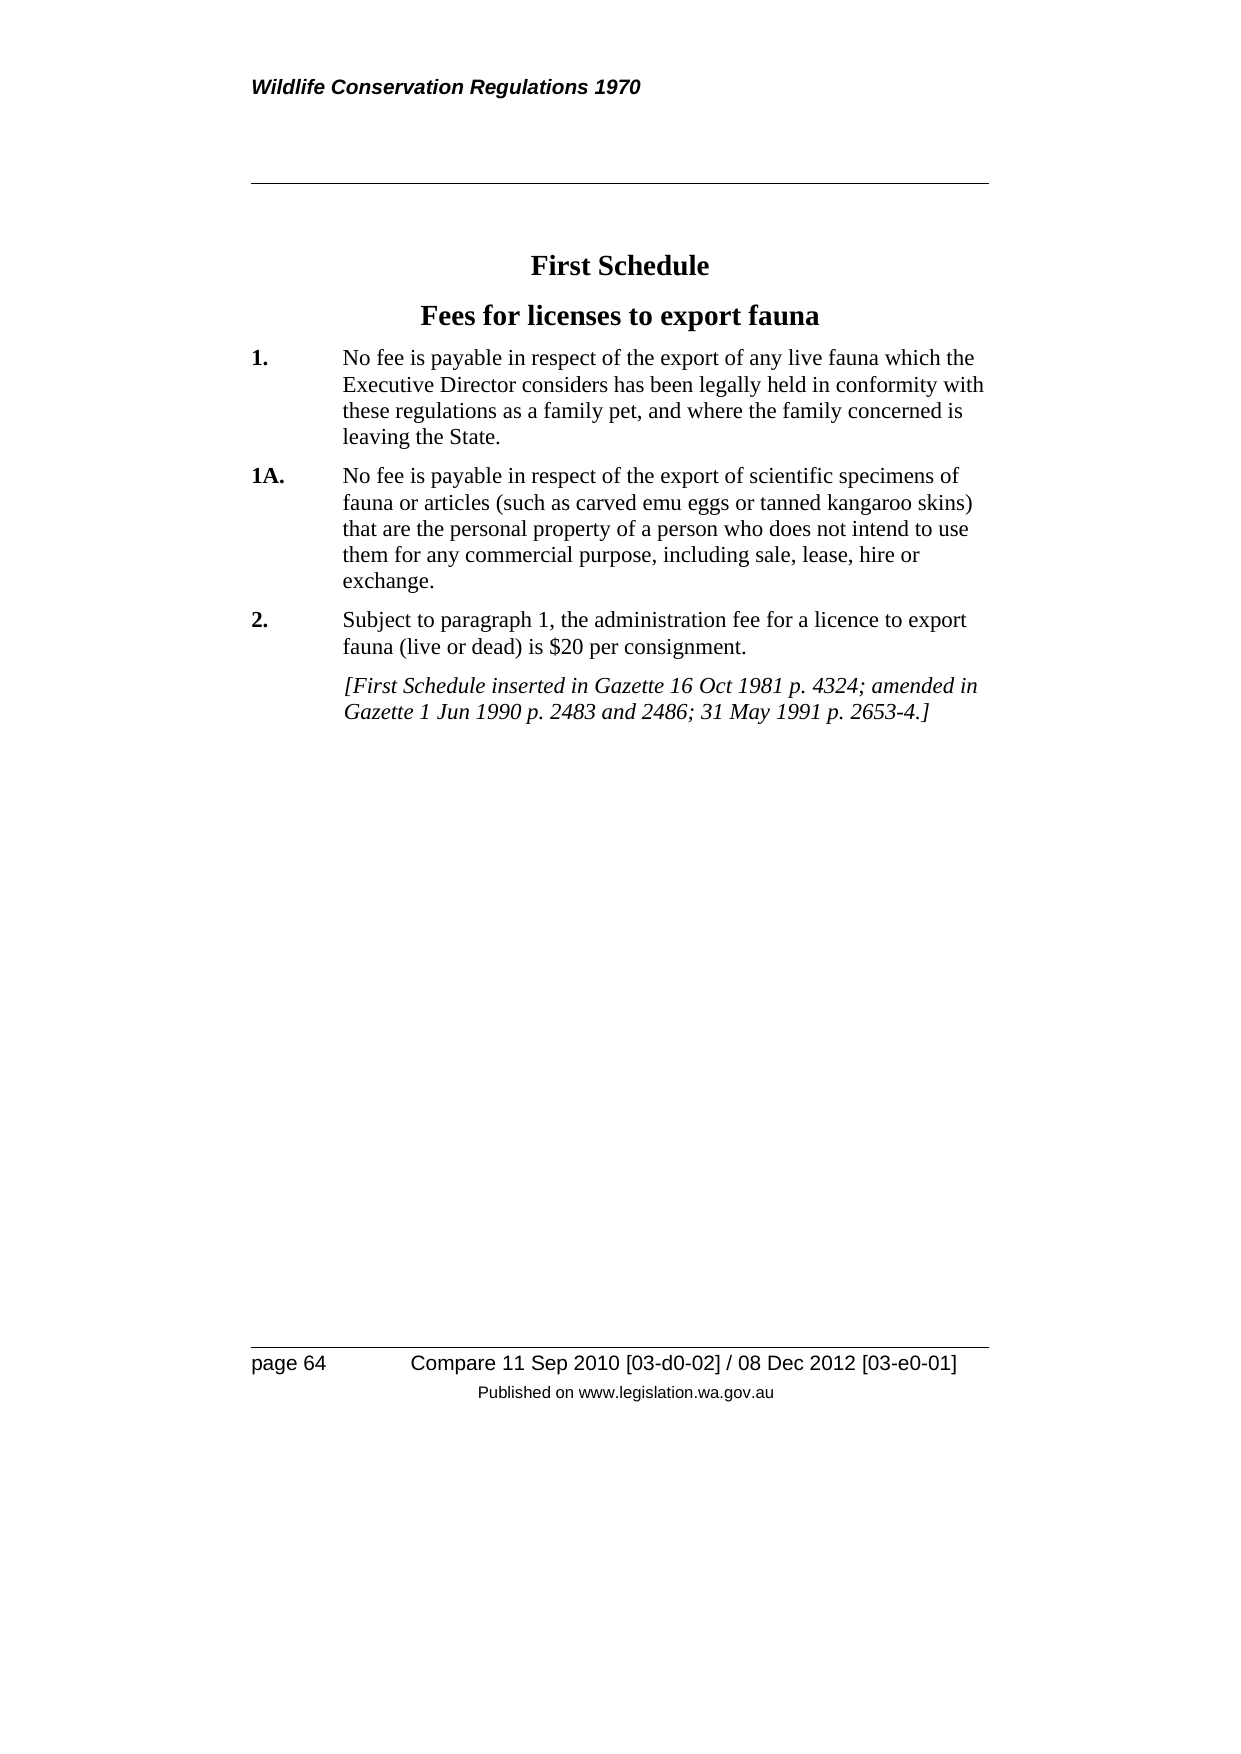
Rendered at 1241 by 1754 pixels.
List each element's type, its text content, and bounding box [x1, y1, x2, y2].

subtitle Fees for licenses to export fauna [251, 298, 989, 332]
text 2. Subject to paragraph 1, the administration fee for a licence to export fauna (live or dead) is $20 per consignment. [251, 606, 989, 659]
text 1. No fee is payable in respect of the export of any live fauna which the Executive Director considers has been legally held in conformity with these regulations as a family pet, and where the family concerned is leaving the State. [251, 344, 989, 450]
text 1A. No fee is payable in respect of the export of scientific specimens of fauna or articles (such as carved emu eggs or tanned kangaroo skins) that are the personal property of a person who does not intend to use them for any commercial purpose, including sale, lease, hire or exchange. [251, 462, 989, 594]
text [First Schedule inserted in Gazette 16 Oct 1981 p. 4324; amended in Gazette 1 Jun 1990 p. 2483 and 2486; 31 May 1991 p. 2653-4.] [251, 672, 989, 724]
subtitle First Schedule [251, 248, 989, 282]
